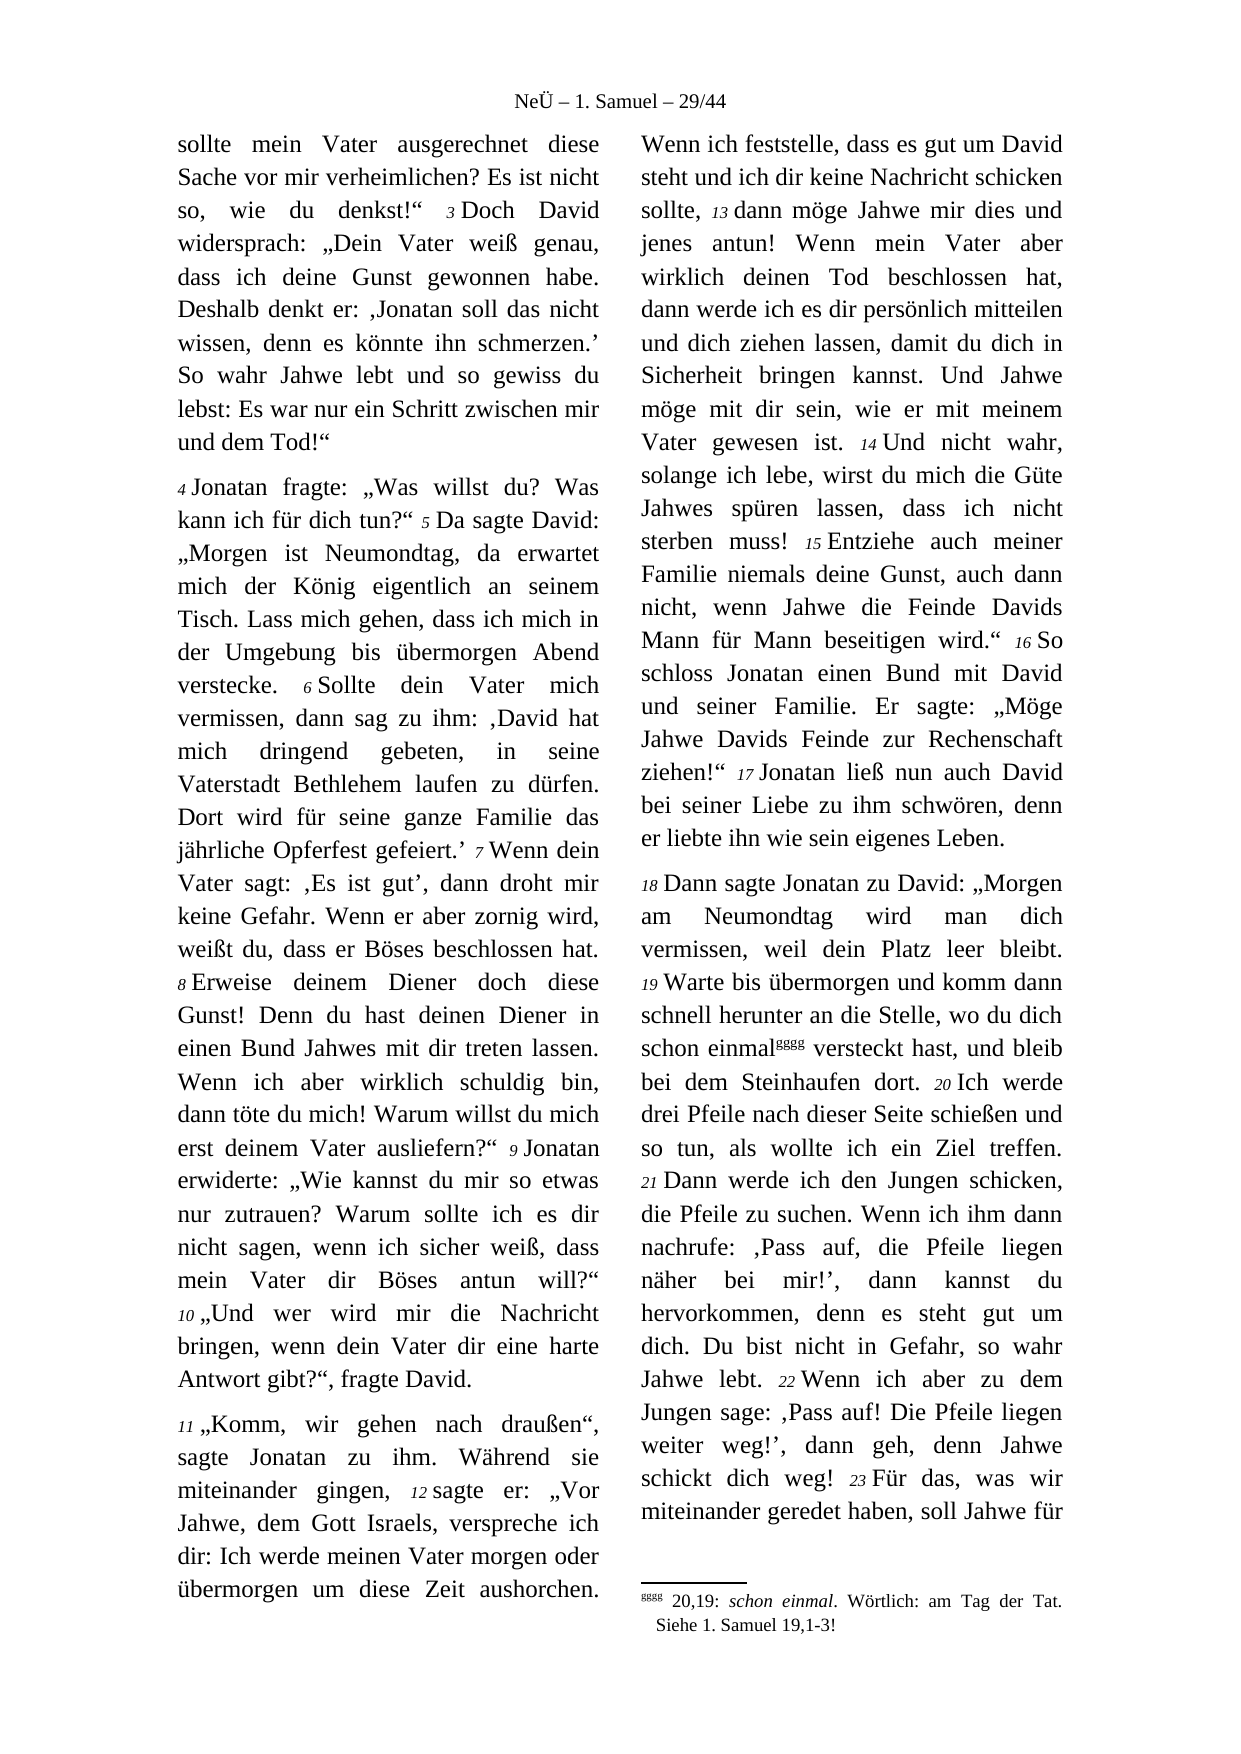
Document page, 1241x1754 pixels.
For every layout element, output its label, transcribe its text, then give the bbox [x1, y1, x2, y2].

text 11 „Komm, wir gehen nach draußen“, sagte Jonatan zu ihm. Während sie miteinander gingen, 12 sagte er: „Vor Jahwe, dem Gott Israels, verspreche ich dir: Ich werde meinen Vater morgen oder übermorgen um diese Zeit aushorchen. Wenn ich feststelle, dass es gut um David steht und ich dir keine Nachricht schicken sollte, 13 dann möge Jahwe mir dies und jenes antun! Wenn mein Vater aber wirklich deinen Tod beschlossen hat, dann werde ich es dir persönlich mitteilen und dich ziehen lassen, damit du dich in Sicherheit bringen kannst. Und Jahwe möge mit dir sein, wie er mit meinem Vater gewesen ist. 14 Und nicht wahr, solange ich lebe, wirst du mich die Güte Jahwes spüren lassen, dass ich nicht sterben muss! 15 Entziehe auch meiner Familie niemals deine Gunst, auch dann nicht, wenn Jahwe die Feinde Davids Mann für Mann beseitigen wird.“ 16 So schloss Jonatan einen Bund mit David und seiner Familie. Er sagte: „Möge Jahwe Davids Feinde zur Rechenschaft ziehen!“ 17 Jonatan ließ nun auch David bei seiner Liebe zu ihm schwören, denn er liebte ihn wie sein eigenes Leben. [641, 129, 1063, 852]
text 11 „Komm, wir gehen nach draußen“, sagte Jonatan zu ihm. Während sie miteinander gingen, 12 sagte er: „Vor Jahwe, dem Gott Israels, verspreche ich dir: Ich werde meinen Vater morgen oder übermorgen um diese Zeit aushorchen. Wenn ich feststelle, dass es gut um David steht und ich dir keine Nachricht schicken sollte, 13 dann möge Jahwe mir dies und jenes antun! Wenn mein Vater aber wirklich deinen Tod beschlossen hat, dann werde ich es dir persönlich mitteilen und dich ziehen lassen, damit du dich in Sicherheit bringen kannst. Und Jahwe möge mit dir sein, wie er mit meinem Vater gewesen ist. 14 Und nicht wahr, solange ich lebe, wirst du mich die Güte Jahwes spüren lassen, dass ich nicht sterben muss! 15 Entziehe auch meiner Familie niemals deine Gunst, auch dann nicht, wenn Jahwe die Feinde Davids Mann für Mann beseitigen wird.“ 16 So schloss Jonatan einen Bund mit David und seiner Familie. Er sagte: „Möge Jahwe Davids Feinde zur Rechenschaft ziehen!“ 17 Jonatan ließ nun auch David bei seiner Liebe zu ihm schwören, denn er liebte ihn wie sein eigenes Leben. [177, 1409, 599, 1603]
text 4 Jonatan fragte: „Was willst du? Was kann ich für dich tun?“ 5 Da sagte David: „Morgen ist Neumondtag, da erwartet mich der König eigentlich an seinem Tisch. Lass mich gehen, dass ich mich in der Umgebung bis übermorgen Abend verstecke. 6 Sollte dein Vater mich vermissen, dann sag zu ihm: ‚David hat mich dringend gebeten, in seine Vaterstadt Bethlehem laufen zu dürfen. Dort wird für seine ganze Familie das jährliche Opferfest gefeiert.’ 7 Wenn dein Vater sagt: ‚Es ist gut’, dann droht mir keine Gefahr. Wenn er aber zornig wird, weißt du, dass er Böses beschlossen hat. 8 Erweise deinem Diener doch diese Gunst! Denn du hast deinen Diener in einen Bund Jahwes mit dir treten lassen. Wenn ich aber wirklich schuldig bin, dann töte du mich! Warum willst du mich erst deinem Vater ausliefern?“ 9 Jonatan erwiderte: „Wie kannst du mir so etwas nur zutrauen? Warum sollte ich es dir nicht sagen, wenn ich sicher weiß, dass mein Vater dir Böses antun will?“ 10 „Und wer wird mir die Nachricht bringen, wenn dein Vater dir eine harte Antwort gibt?“, fragte David. [177, 472, 599, 1392]
